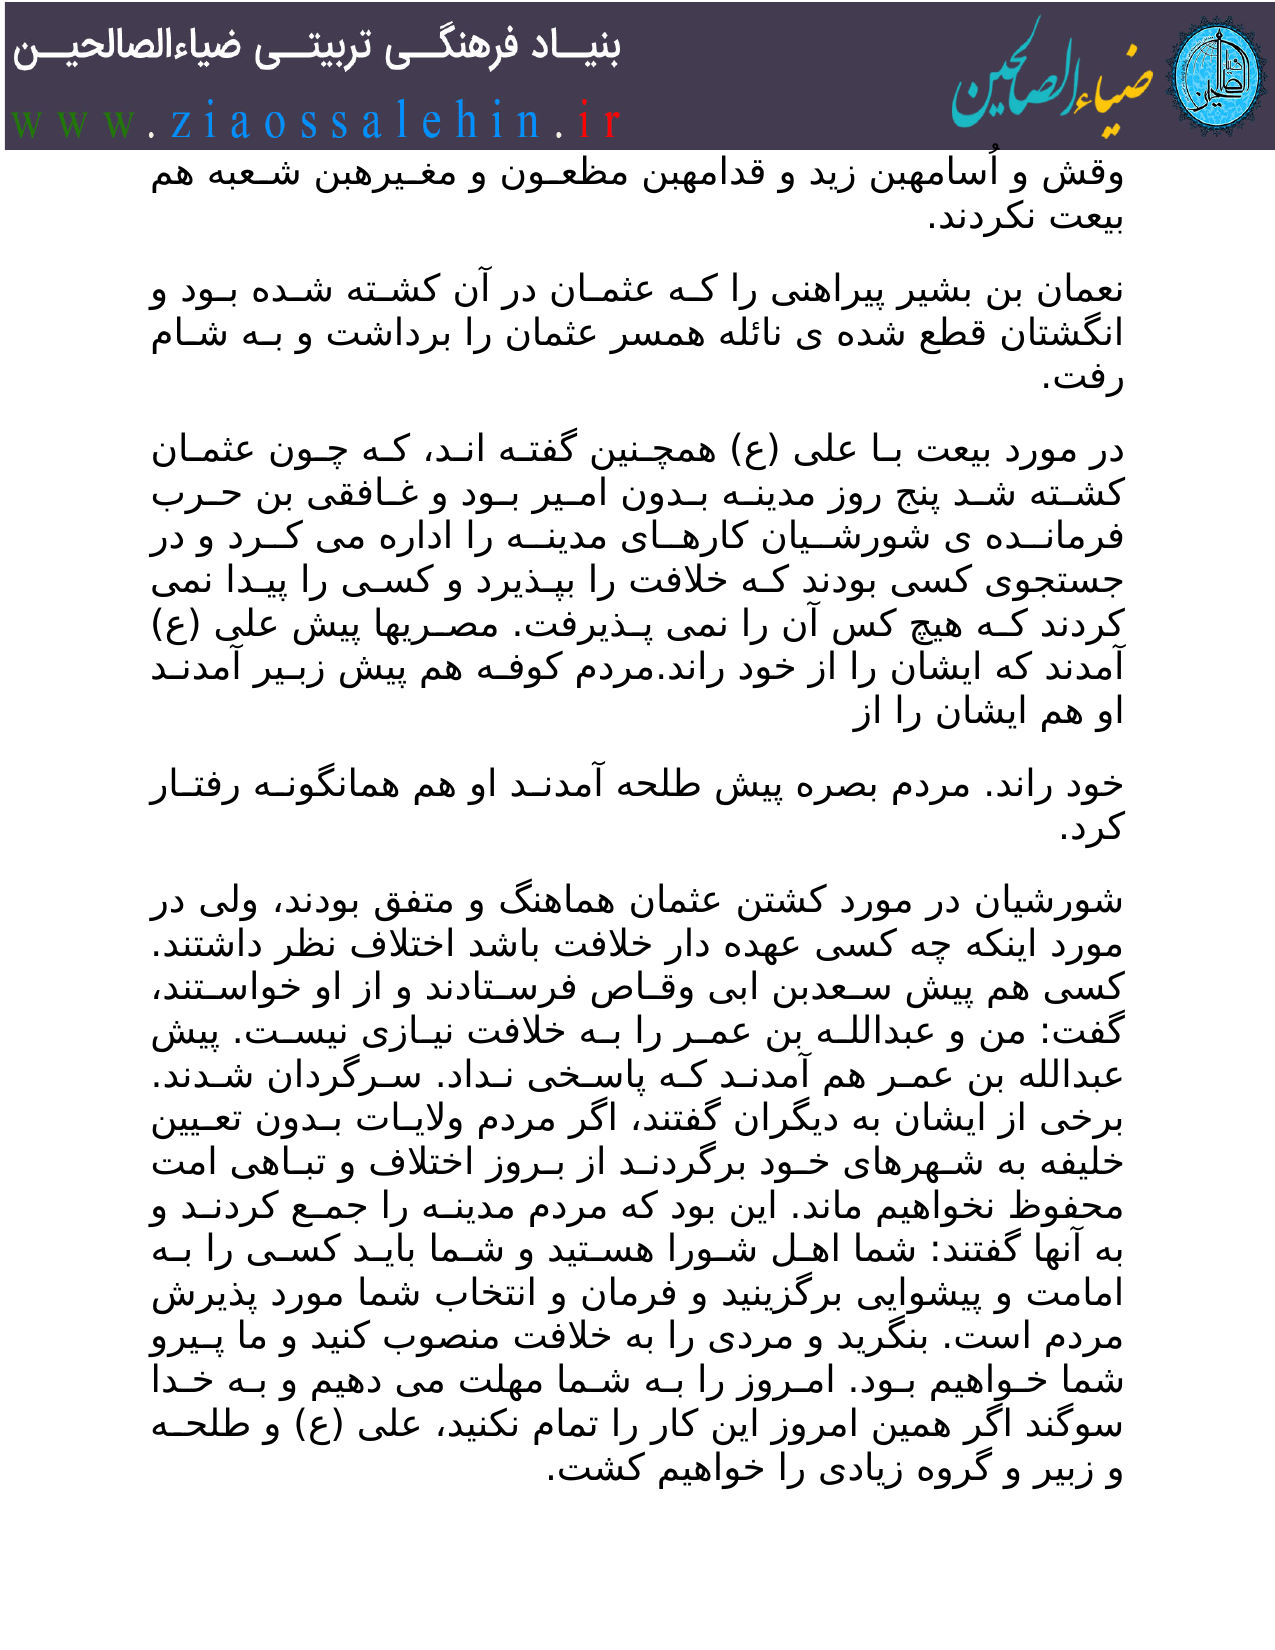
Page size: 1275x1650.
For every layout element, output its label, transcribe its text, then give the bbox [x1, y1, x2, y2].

picture [4, 2, 1275, 150]
text شورشیان در مورد کشتن عثمان هماهنگ و متفق بودند، ولی در مورد اینکه چه کسی عهده دار خلافت باشد اختلاف نظر داشتند. کسی هم پیش سعدبن ابی وقاص فرستادند و از او خواستند، گفت: من و عبدالله بن عمر را به خلافت نیازی نیست. پیش عبدالله بن عمر هم آمدند که پاسخی نداد. سرگردان شدند. برخی از ایشان به دیگران گفتند، اگر مردم ولایات بدون تعیین خلیفه به شهرهای خود برگردند از بروز اختلاف و تباهی امت محفوظ نخواهیم ماند. این بود که مردم مدینه را جمع کردند و به آنها گفتند: شما اهل شورا هستید و شما باید کسی را به امامت و پیشوایی برگزینید و فرمان و انتخاب شما مورد پذیرش مردم است. بنگرید و مردی را به خلافت منصوب کنید و ما پیرو شما خواهیم بود. امروز را به شما مهلت می دهیم و به خدا سوگند اگر همین امروز این کار را تمام نکنید، علی (ع) و طلحه و زبیر و گروه زیادی را خواهیم کشت. [150, 878, 1125, 1489]
text در مورد بیعت با علی (ع) همچنین گفته اند، که چون عثمان کشته شد پنج روز مدینه بدون امیر بود و غافقی بن حرب فرمانده ی شورشیان کارهای مدینه را اداره می کرد و در جستجوی کسی بودند که خلافت را بپذیرد و کسی را پیدا نمی کردند که هیچ کس آن را نمی پذیرفت. مصریها پیش علی (ع) آمدند که ایشان را از خود راند.مردم کوفه هم پیش زبیر آمدند او هم ایشان را از [150, 427, 1125, 732]
text خود راند. مردم بصره پیش طلحه آمدند او هم همانگونه رفتار کرد. [150, 761, 1125, 848]
text نعمان بن بشیر پیراهنی را که عثمان در آن کشته شده بود و انگشتان قطع شده ی نائله همسر عثمان را برداشت و به شام رفت. [150, 266, 1125, 397]
